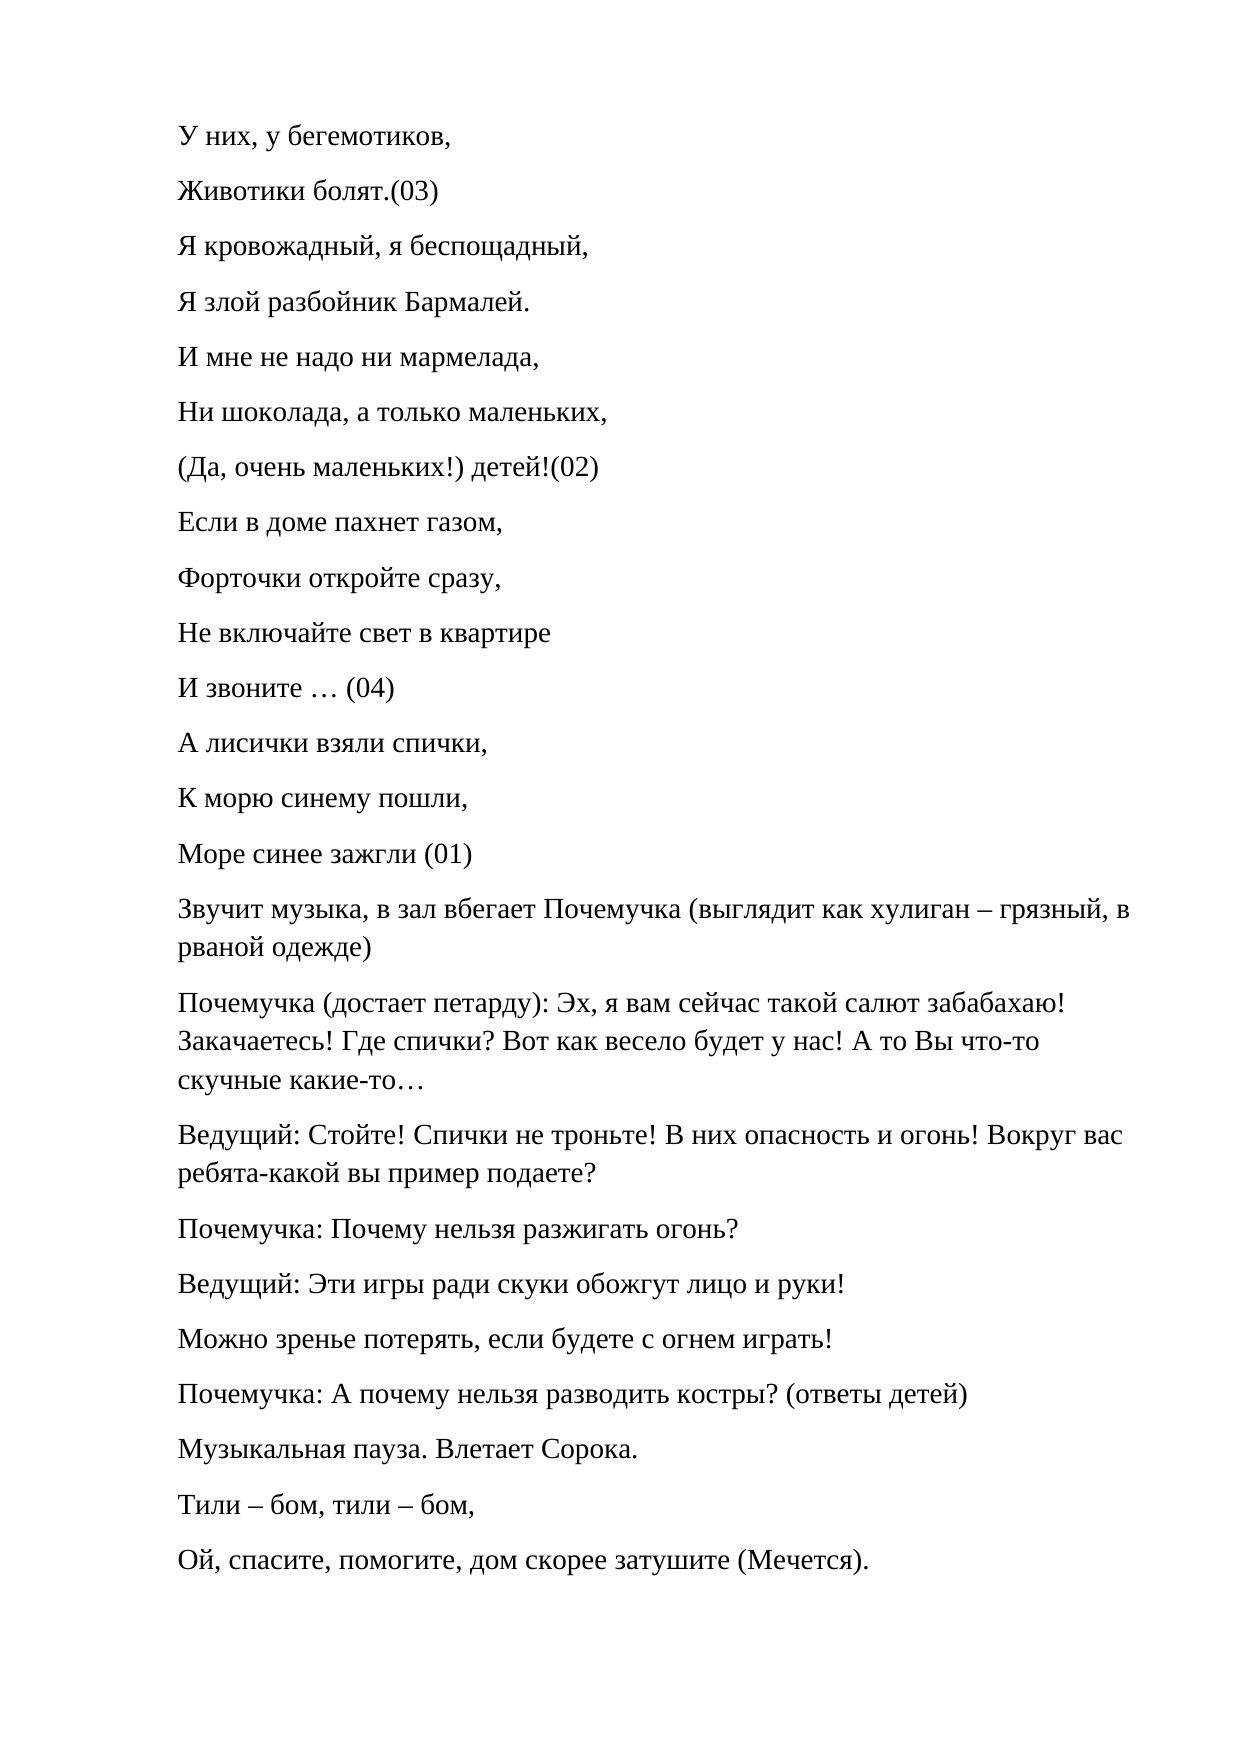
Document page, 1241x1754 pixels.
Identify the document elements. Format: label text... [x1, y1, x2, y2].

text Ведущий: Стойте! Спички не троньте! В них опасность и огонь! Вокруг вас ребята-какой вы пример подаете? [177, 1117, 1152, 1189]
text (Да, очень маленьких!) детей!(02) [177, 449, 1152, 483]
text Не включайте свет в квартире [177, 615, 1152, 648]
text Музыкальная пауза. Влетает Сорока. [177, 1432, 1152, 1465]
text У них, у бегемотиков, [177, 118, 1152, 152]
text Почемучка: Почему нельзя разжигать огонь? [177, 1211, 1152, 1244]
text Ни шоколада, а только маленьких, [177, 394, 1152, 428]
text И звоните … (04) [177, 670, 1152, 704]
text Тили – бом, тили – бом, [177, 1487, 1152, 1520]
text Почемучка: А почему нельзя разводить костры? (ответы детей) [177, 1376, 1152, 1410]
text Я злой разбойник Бармалей. [177, 284, 1152, 317]
text Ведущий: Эти игры ради скуки обожгут лицо и руки! [177, 1266, 1152, 1299]
text Животики болят.(03) [177, 173, 1152, 207]
text Можно зренье потерять, если будете с огнем играть! [177, 1321, 1152, 1355]
text К морю синему пошли, [177, 781, 1152, 814]
text Форточки откройте сразу, [177, 560, 1152, 593]
text Я кровожадный, я беспощадный, [177, 228, 1152, 262]
text Ой, спасите, помогите, дом скорее затушите (Мечется). [177, 1542, 1152, 1576]
text Если в доме пахнет газом, [177, 504, 1152, 538]
text Почемучка (достает петарду): Эх, я вам сейчас такой салют забабахаю! Закачаетесь! Где спички? Вот как весело будет у нас! А то Вы что-то скучные какие-то… [177, 985, 1152, 1095]
text И мне не надо ни мармелада, [177, 339, 1152, 372]
text Море синее зажгли (01) [177, 836, 1152, 869]
text А лисички взяли спички, [177, 725, 1152, 759]
text Звучит музыка, в зал вбегает Почемучка (выглядит как хулиган – грязный, в рваной одежде) [177, 891, 1152, 963]
